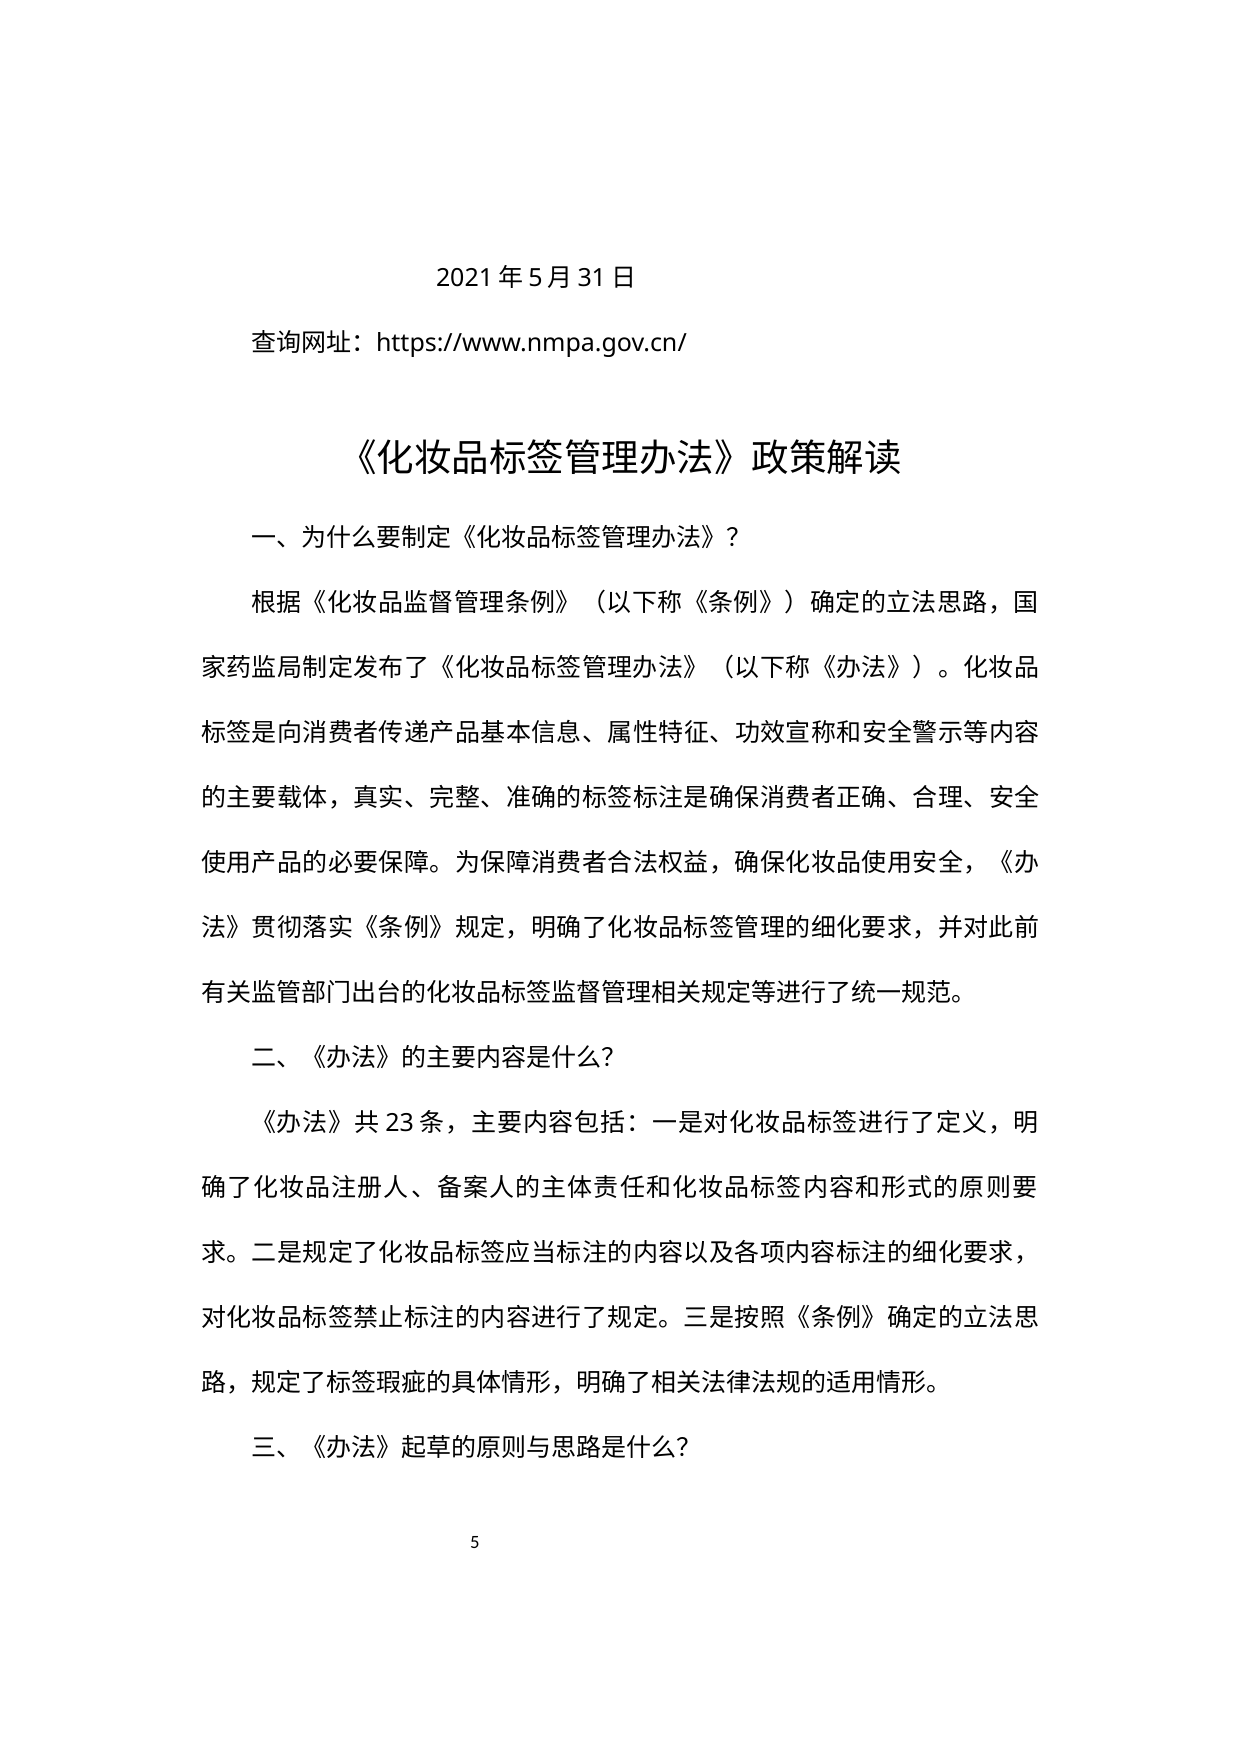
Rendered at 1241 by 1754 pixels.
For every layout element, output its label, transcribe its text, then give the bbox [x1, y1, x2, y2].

text 2021年5月31日 [201, 243, 1039, 308]
text 根据《化妆品监督管理条例》（以下称《条例》）确定的立法思路，国家药监局制定发布了《化妆品标签管理办法》（以下称《办法》）。化妆品标签是向消费者传递产品基本信息、属性特征、功效宣称和安全警示等内容的主要载体，真实、完整、准确的标签标注是确保消费者正确、合理、安全使用产品的必要保障。为保障消费者合法权益，确保化妆品使用安全，《办法》贯彻落实《条例》规定，明确了化妆品标签管理的细化要求，并对此前有关监管部门出台的化妆品标签监督管理相关规定等进行了统一规范。 [201, 568, 1039, 1023]
text 一、为什么要制定《化妆品标签管理办法》？ [201, 503, 1039, 568]
text 三、《办法》起草的原则与思路是什么？ [201, 1413, 1039, 1478]
text 查询网址：https://www.nmpa.gov.cn/ [201, 308, 1039, 373]
text 《化妆品标签管理办法》政策解读 [201, 422, 1039, 487]
text 《办法》共23条，主要内容包括：一是对化妆品标签进行了定义，明确了化妆品注册人、备案人的主体责任和化妆品标签内容和形式的原则要求。二是规定了化妆品标签应当标注的内容以及各项内容标注的细化要求，对化妆品标签禁止标注的内容进行了规定。三是按照《条例》确定的立法思路，规定了标签瑕疵的具体情形，明确了相关法律法规的适用情形。 [201, 1088, 1039, 1413]
text 二、《办法》的主要内容是什么？ [201, 1023, 1039, 1088]
